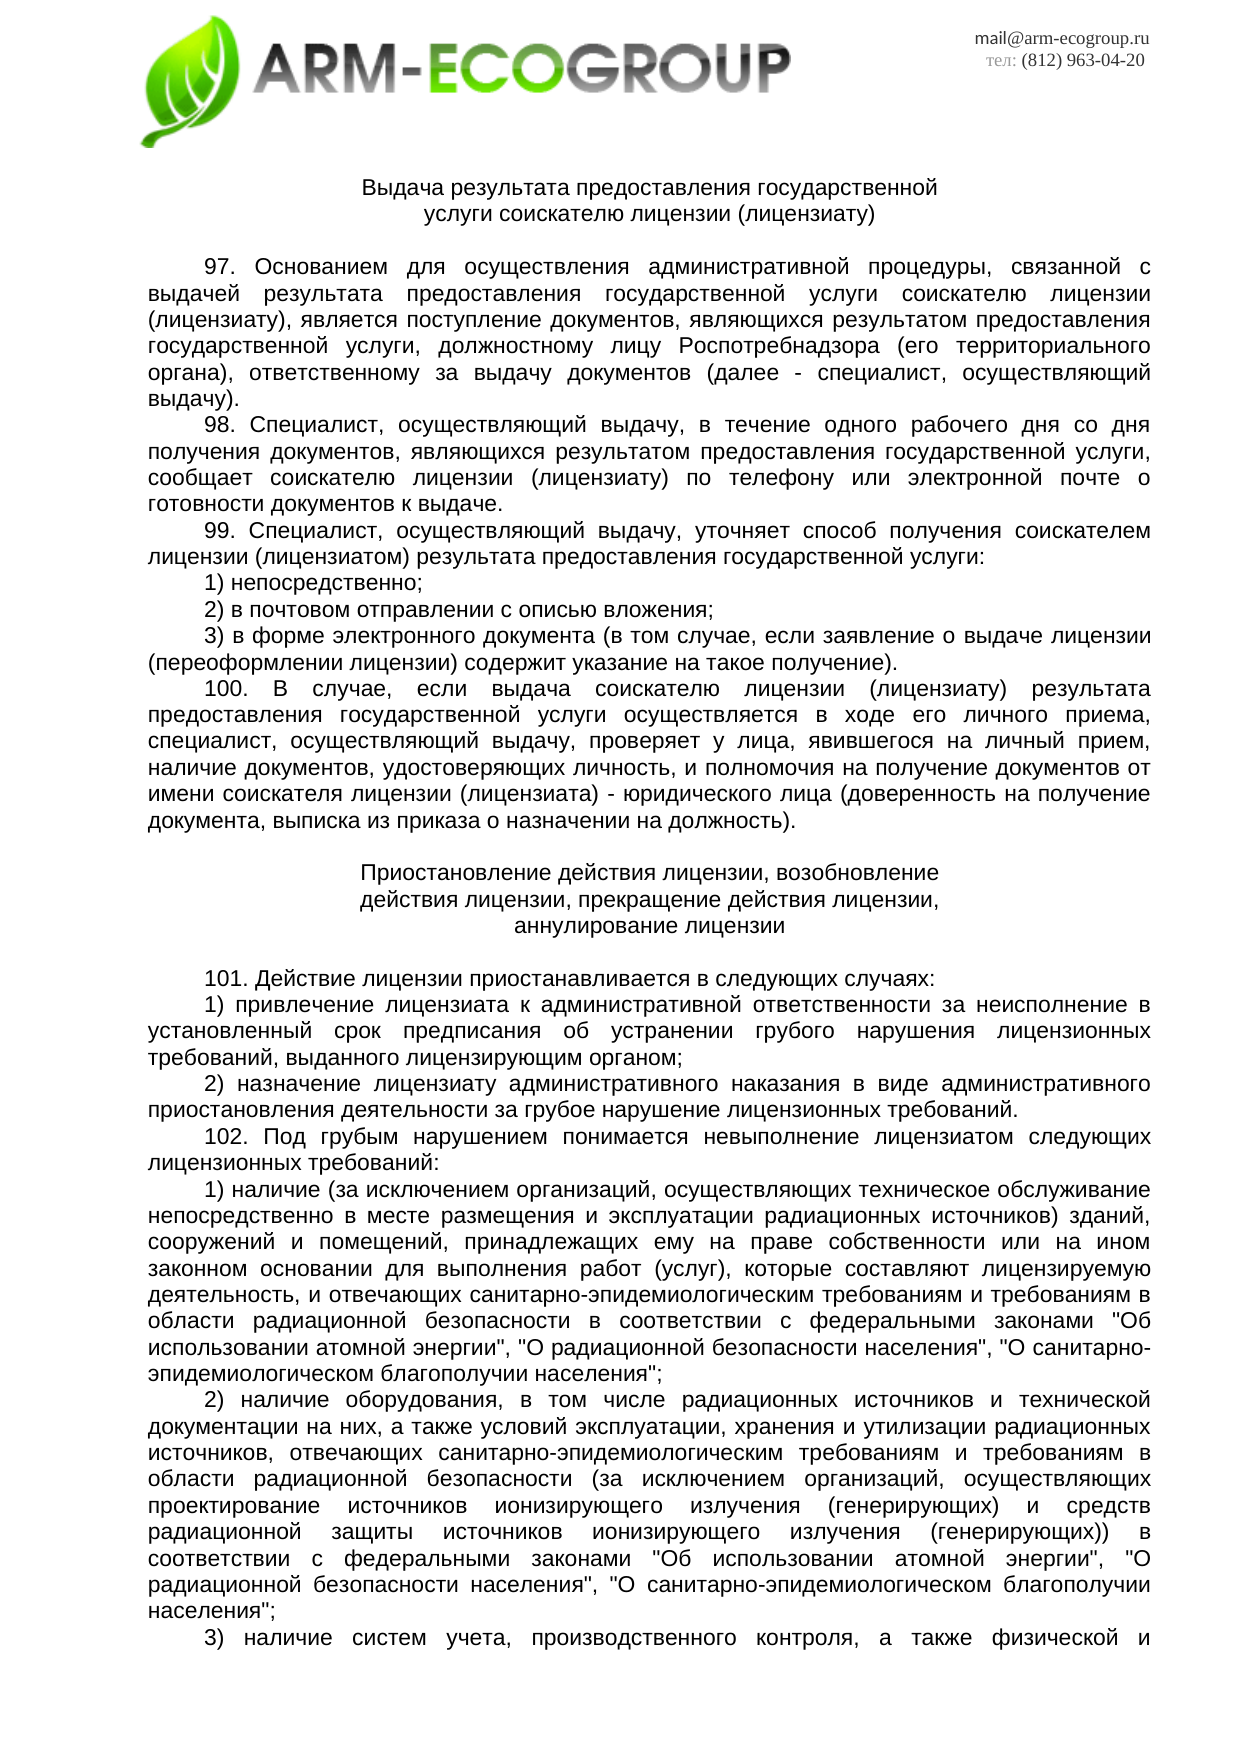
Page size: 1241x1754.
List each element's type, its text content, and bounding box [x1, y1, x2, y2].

text 3) в форме электронного документа (в том случае, если заявление о выдаче лицензии (переоформлении лицензии) содержит указание на такое получение). [148, 622, 1152, 675]
text 100. В случае, если выдача соискателю лицензии (лицензиату) результата предоставления государственной услуги осуществляется в ходе его личного приема, специалист, осуществляющий выдачу, проверяет у лица, явившегося на личный прием, наличие документов, удостоверяющих личность, и полномочия на получение документов от имени соискателя лицензии (лицензиата) - юридического лица (доверенность на получение документа, выписка из приказа о назначении на должность). [148, 675, 1152, 833]
text 2) в почтовом отправлении с описью вложения; [148, 596, 1152, 622]
text 1) непосредственно; [148, 569, 1152, 596]
text Выдача результата предоставления государственной [148, 174, 1152, 200]
text 2) наличие оборудования, в том числе радиационных источников и технической документации на них, а также условий эксплуатации, хранения и утилизации радиационных источников, отвечающих санитарно-эпидемиологическим требованиям и требованиям в области радиационной безопасности (за исключением организаций, осуществляющих проектирование источников ионизирующего излучения (генерирующих) и средств радиационной защиты источников ионизирующего излучения (генерирующих)) в соответствии с федеральными законами "Об использовании атомной энергии", "О радиационной безопасности населения", "О санитарно-эпидемиологическом благополучии населения"; [148, 1386, 1152, 1623]
text Приостановление действия лицензии, возобновление [148, 859, 1152, 886]
text 101. Действие лицензии приостанавливается в следующих случаях: [148, 965, 1152, 991]
text 99. Специалист, осуществляющий выдачу, уточняет способ получения соискателем лицензии (лицензиатом) результата предоставления государственной услуги: [148, 517, 1152, 569]
text 1) привлечение лицензиата к административной ответственности за неисполнение в установленный срок предписания об устранении грубого нарушения лицензионных требований, выданного лицензирующим органом; [148, 991, 1152, 1070]
text 98. Специалист, осуществляющий выдачу, в течение одного рабочего дня со дня получения документов, являющихся результатом предоставления государственной услуги, сообщает соискателю лицензии (лицензиату) по телефону или электронной почте о готовности документов к выдаче. [148, 411, 1152, 517]
text действия лицензии, прекращение действия лицензии, [148, 886, 1152, 912]
text 1) наличие (за исключением организаций, осуществляющих техническое обслуживание непосредственно в месте размещения и эксплуатации радиационных источников) зданий, сооружений и помещений, принадлежащих ему на праве собственности или на ином законном основании для выполнения работ (услуг), которые составляют лицензируемую деятельность, и отвечающих санитарно-эпидемиологическим требованиям и требованиям в области радиационной безопасности в соответствии с федеральными законами "Об использовании атомной энергии", "О радиационной безопасности населения", "О санитарно-эпидемиологическом благополучии населения"; [148, 1176, 1152, 1386]
text 102. Под грубым нарушением понимается невыполнение лицензиатом следующих лицензионных требований: [148, 1123, 1152, 1176]
text 97. Основанием для осуществления административной процедуры, связанной с выдачей результата предоставления государственной услуги соискателю лицензии (лицензиату), является поступление документов, являющихся результатом предоставления государственной услуги, должностному лицу Роспотребнадзора (его территориального органа), ответственному за выдачу документов (далее - специалист, осуществляющий выдачу). [148, 253, 1152, 411]
picture [137, 11, 791, 148]
text аннулирование лицензии [148, 912, 1152, 938]
text 2) назначение лицензиату административного наказания в виде административного приостановления деятельности за грубое нарушение лицензионных требований. [148, 1070, 1152, 1123]
text услуги соискателю лицензии (лицензиату) [148, 200, 1152, 227]
